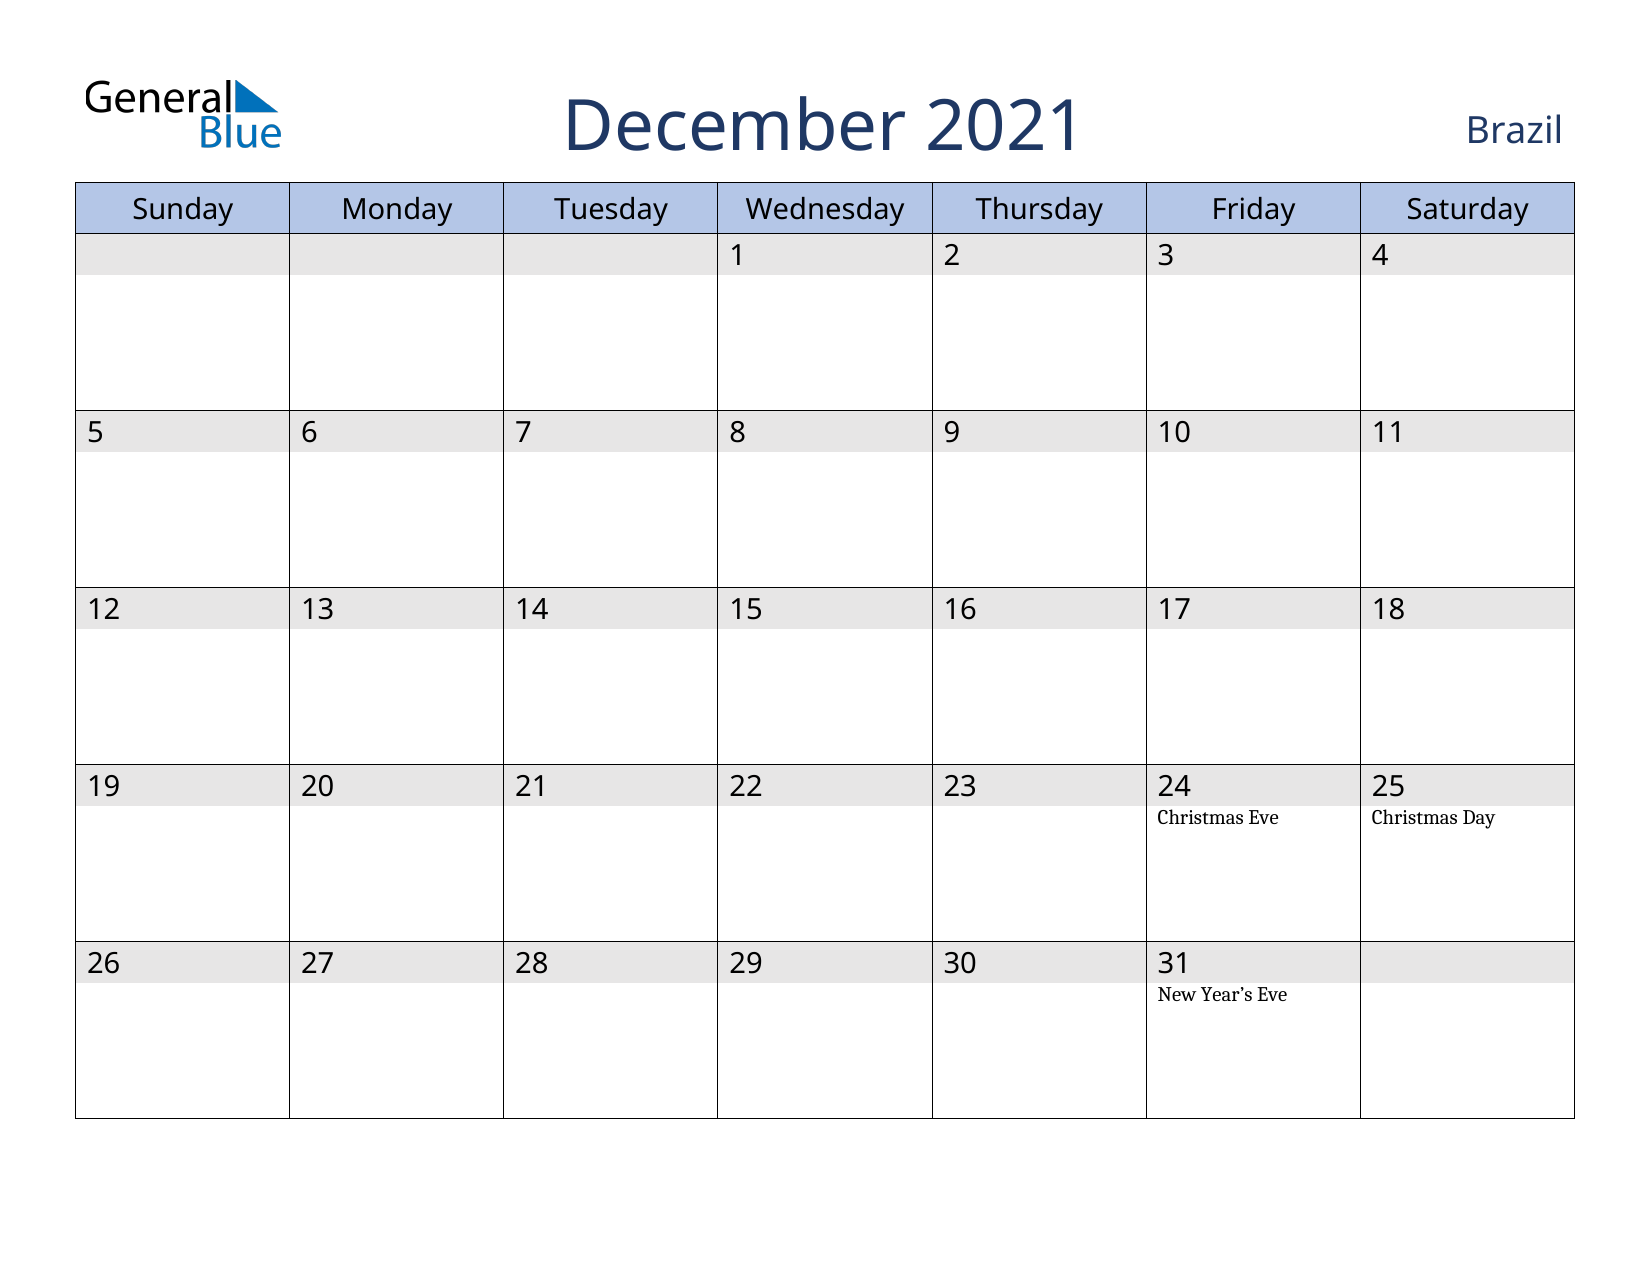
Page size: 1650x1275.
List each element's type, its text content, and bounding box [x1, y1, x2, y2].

table_cell 25 [1361, 765, 1574, 806]
table_cell 3 [1147, 234, 1360, 275]
table_cell [76, 275, 289, 410]
table_cell [718, 806, 932, 941]
table_cell 27 [290, 942, 503, 983]
table_cell 15 [718, 588, 932, 629]
table_cell [504, 629, 717, 764]
table_cell [1361, 942, 1574, 983]
table_cell 9 [933, 411, 1146, 452]
table_cell 13 [290, 588, 503, 629]
table_cell Wednesday [718, 183, 932, 233]
table_cell [504, 275, 717, 410]
table_cell [504, 452, 717, 587]
table_cell [504, 806, 717, 941]
table_cell [504, 234, 717, 275]
table_cell 7 [504, 411, 717, 452]
table_cell Thursday [933, 183, 1146, 233]
table_cell [933, 275, 1146, 410]
table_cell 5 [76, 411, 289, 452]
table_cell 26 [76, 942, 289, 983]
table_cell Saturday [1361, 183, 1574, 233]
table_cell 28 [504, 942, 717, 983]
table_header Brazil [1146, 75, 1574, 182]
table_cell 19 [76, 765, 289, 806]
table_cell 12 [76, 588, 289, 629]
table_cell [76, 806, 289, 941]
table_cell 18 [1361, 588, 1574, 629]
table_cell Christmas Day [1361, 806, 1574, 941]
table_cell [290, 629, 503, 764]
table_cell 30 [933, 942, 1146, 983]
table_header [76, 75, 503, 182]
table_cell [1361, 629, 1574, 764]
table_cell [290, 452, 503, 587]
table_cell 16 [933, 588, 1146, 629]
table_cell 31 [1147, 942, 1360, 983]
table_cell [718, 275, 932, 410]
table_cell 11 [1361, 411, 1574, 452]
table_cell [290, 983, 503, 1118]
table_cell [933, 806, 1146, 941]
table_cell Tuesday [504, 183, 717, 233]
table_cell Christmas Eve [1147, 806, 1360, 941]
table_cell [76, 452, 289, 587]
table_cell 1 [718, 234, 932, 275]
table_cell [1361, 452, 1574, 587]
table_cell 8 [718, 411, 932, 452]
table_cell Friday [1147, 183, 1360, 233]
table_cell Monday [290, 183, 503, 233]
table_cell 6 [290, 411, 503, 452]
table_cell 21 [504, 765, 717, 806]
table_cell [1361, 983, 1574, 1118]
picture [86, 80, 281, 148]
table_cell [290, 806, 503, 941]
table_cell 4 [1361, 234, 1574, 275]
table_cell [718, 983, 932, 1118]
table_cell 2 [933, 234, 1146, 275]
table_cell [1147, 275, 1360, 410]
table_cell Sunday [76, 183, 289, 233]
table_cell 22 [718, 765, 932, 806]
table_cell 10 [1147, 411, 1360, 452]
table_cell 20 [290, 765, 503, 806]
table_cell [1147, 452, 1360, 587]
table_cell 23 [933, 765, 1146, 806]
table_cell [504, 983, 717, 1118]
table_cell [1147, 629, 1360, 764]
table_cell [933, 629, 1146, 764]
table_cell New Year’s Eve [1147, 983, 1360, 1118]
table_cell 14 [504, 588, 717, 629]
table_cell [76, 983, 289, 1118]
table_cell [76, 629, 289, 764]
table_cell [290, 234, 503, 275]
table_cell 17 [1147, 588, 1360, 629]
table_cell [718, 629, 932, 764]
table_cell [933, 983, 1146, 1118]
table_cell [718, 452, 932, 587]
table_cell [933, 452, 1146, 587]
table_cell 24 [1147, 765, 1360, 806]
table_header December 2021 [504, 75, 1146, 182]
table_cell [1361, 275, 1574, 410]
table_cell [76, 234, 289, 275]
table_cell 29 [718, 942, 932, 983]
table_cell [290, 275, 503, 410]
